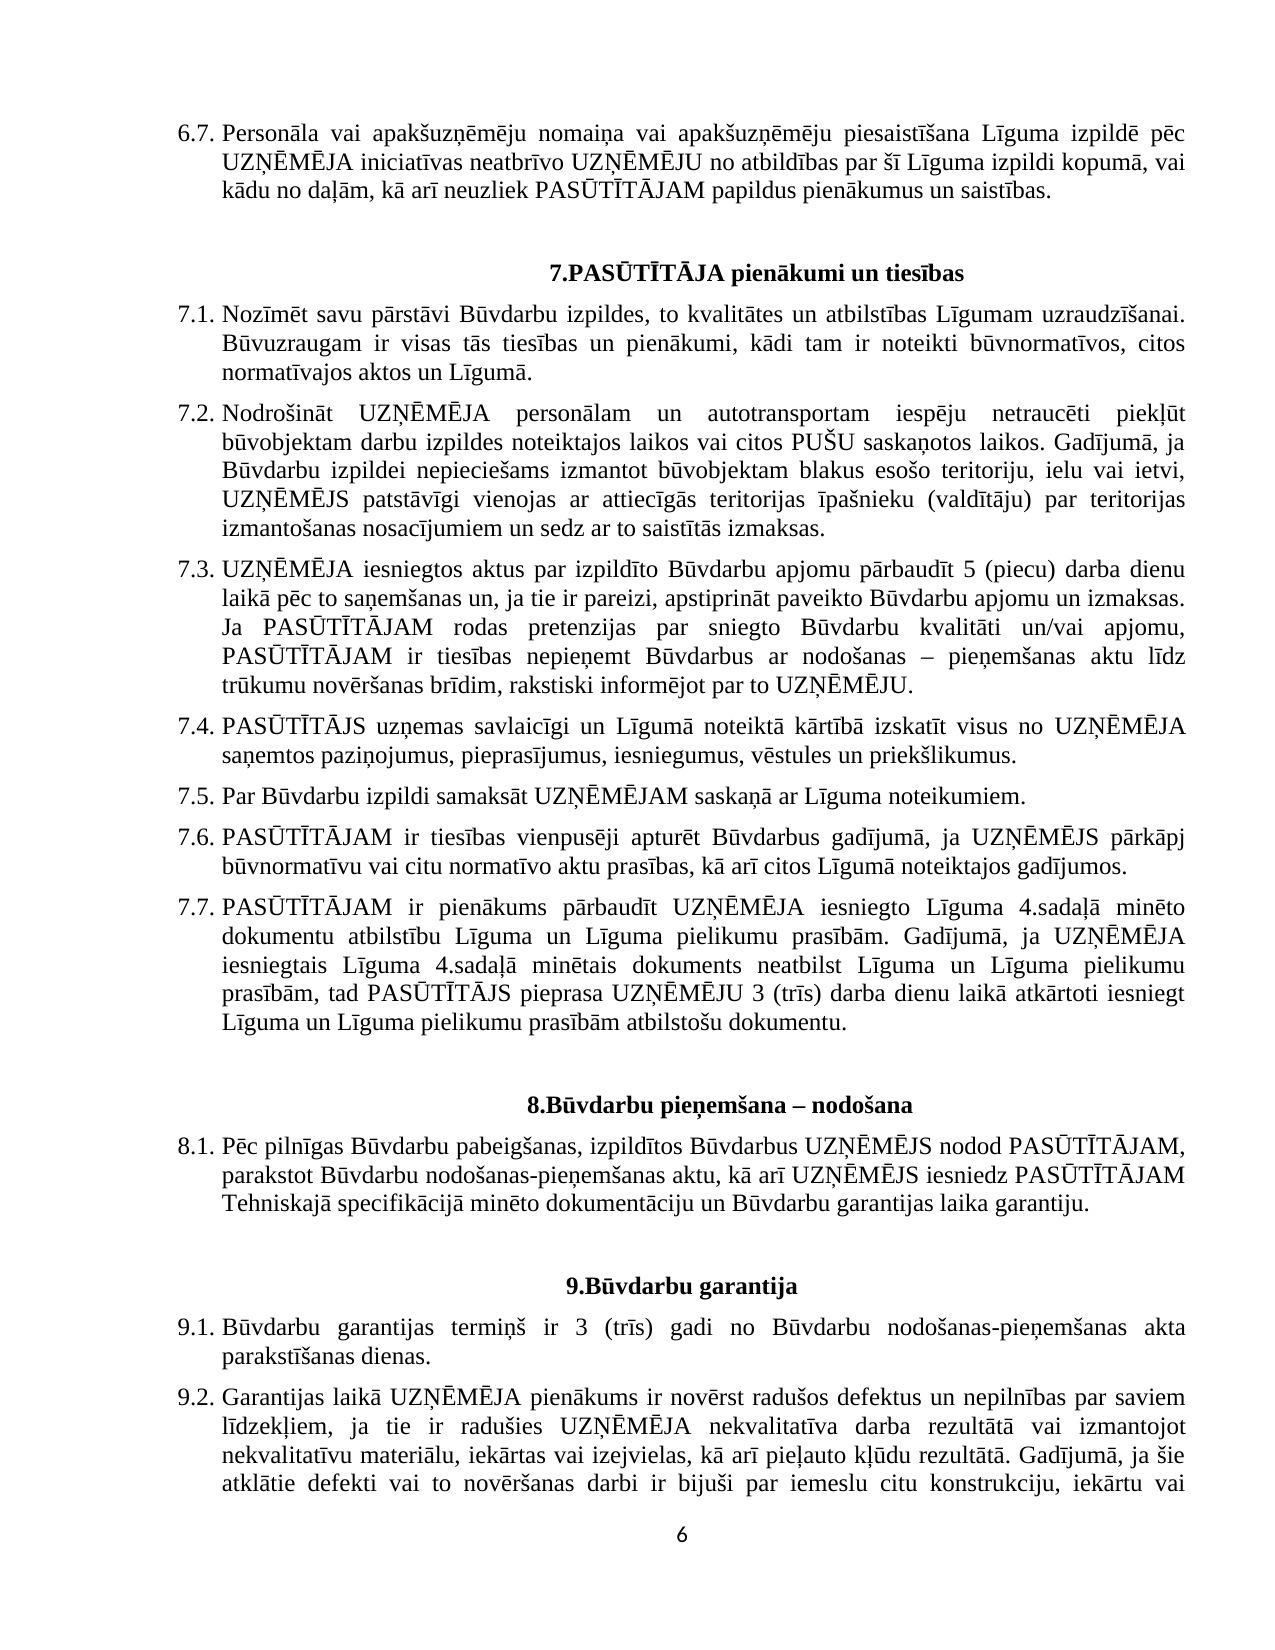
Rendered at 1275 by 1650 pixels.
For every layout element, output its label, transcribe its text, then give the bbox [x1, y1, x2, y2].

list PASŪTĪTĀJAM ir tiesības vienpusēji apturēt Būvdarbus gadījumā, ja UZŅĒMĒJS pārkāpj būvnormatīvu vai citu normatīvo aktu prasības, kā arī citos Līgumā noteiktajos gadījumos. [177, 822, 1186, 880]
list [177, 1382, 1186, 1497]
list Personāla vai apakšuzņēmēju nomaiņa vai apakšuzņēmēju piesaistīšana Līguma izpildē pēc UZŅĒMĒJA iniciatīvas neatbrīvo UZŅĒMĒJU no atbildības par šī Līguma izpildi kopumā, vai kādu no daļām, kā arī neuzliek PASŪTĪTĀJAM papildus pienākumus un saistības. [177, 118, 1186, 204]
list Par Būvdarbu izpildi samaksāt UZŅĒMĒJAM saskaņā ar Līguma noteikumiem. [177, 781, 1186, 810]
list PASŪTĪTĀJA pienākumi un tiesības [327, 258, 1186, 287]
list PASŪTĪTĀJS uzņemas savlaicīgi un Līgumā noteiktā kārtībā izskatīt visus no UZŅĒMĒJA saņemtos paziņojumus, pieprasījumus, iesniegumus, vēstules un priekšlikumus. [177, 711, 1186, 768]
list Būvdarbu garantija [177, 1271, 1186, 1300]
list Būvdarbu garantijas termiņš ir 3 (trīs) gadi no Būvdarbu nodošanas-pieņemšanas akta parakstīšanas dienas. [177, 1312, 1186, 1370]
list Nodrošināt UZŅĒMĒJA personālam un autotransportam iespēju netraucēti piekļūt būvobjektam darbu izpildes noteiktajos laikos vai citos PUŠU saskaņotos laikos. Gadījumā, ja Būvdarbu izpildei nepieciešams izmantot būvobjektam blakus esošo teritoriju, ielu vai ietvi, UZŅĒMĒJS patstāvīgi vienojas ar attiecīgās teritorijas īpašnieku (valdītāju) par teritorijas izmantošanas nosacījumiem un sedz ar to saistītās izmaksas. [177, 398, 1186, 542]
list Būvdarbu pieņemšana – nodošana [253, 1090, 1186, 1118]
list Nozīmēt savu pārstāvi Būvdarbu izpildes, to kvalitātes un atbilstības Līgumam uzraudzīšanai. Būvuzraugam ir visas tās tiesības un pienākumi, kādi tam ir noteikti būvnormatīvos, citos normatīvajos aktos un Līgumā. [177, 299, 1186, 386]
list UZŅĒMĒJA iesniegtos aktus par izpildīto Būvdarbu apjomu pārbaudīt 5 (piecu) darba dienu laikā pēc to saņemšanas un, ja tie ir pareizi, apstiprināt paveikto Būvdarbu apjomu un izmaksas. Ja PASŪTĪTĀJAM rodas pretenzijas par sniegto Būvdarbu kvalitāti un/vai apjomu, PASŪTĪTĀJAM ir tiesības nepieņemt Būvdarbus ar nodošanas – pieņemšanas aktu līdz trūkumu novēršanas brīdim, rakstiski informējot par to UZŅĒMĒJU. [177, 554, 1186, 698]
list Pēc pilnīgas Būvdarbu pabeigšanas, izpildītos Būvdarbus UZŅĒMĒJS nodod PASŪTĪTĀJAM, parakstot Būvdarbu nodošanas-pieņemšanas aktu, kā arī UZŅĒMĒJS iesniedz PASŪTĪTĀJAM Tehniskajā specifikācijā minēto dokumentāciju un Būvdarbu garantijas laika garantiju. [177, 1131, 1186, 1217]
list PASŪTĪTĀJAM ir pienākums pārbaudīt UZŅĒMĒJA iesniegto Līguma 4.sadaļā minēto dokumentu atbilstību Līguma un Līguma pielikumu prasībām. Gadījumā, ja UZŅĒMĒJA iesniegtais Līguma 4.sadaļā minētais dokuments neatbilst Līguma un Līguma pielikumu prasībām, tad PASŪTĪTĀJS pieprasa UZŅĒMĒJU 3 (trīs) darba dienu laikā atkārtoti iesniegt Līguma un Līguma pielikumu prasībām atbilstošu dokumentu. [177, 892, 1186, 1036]
